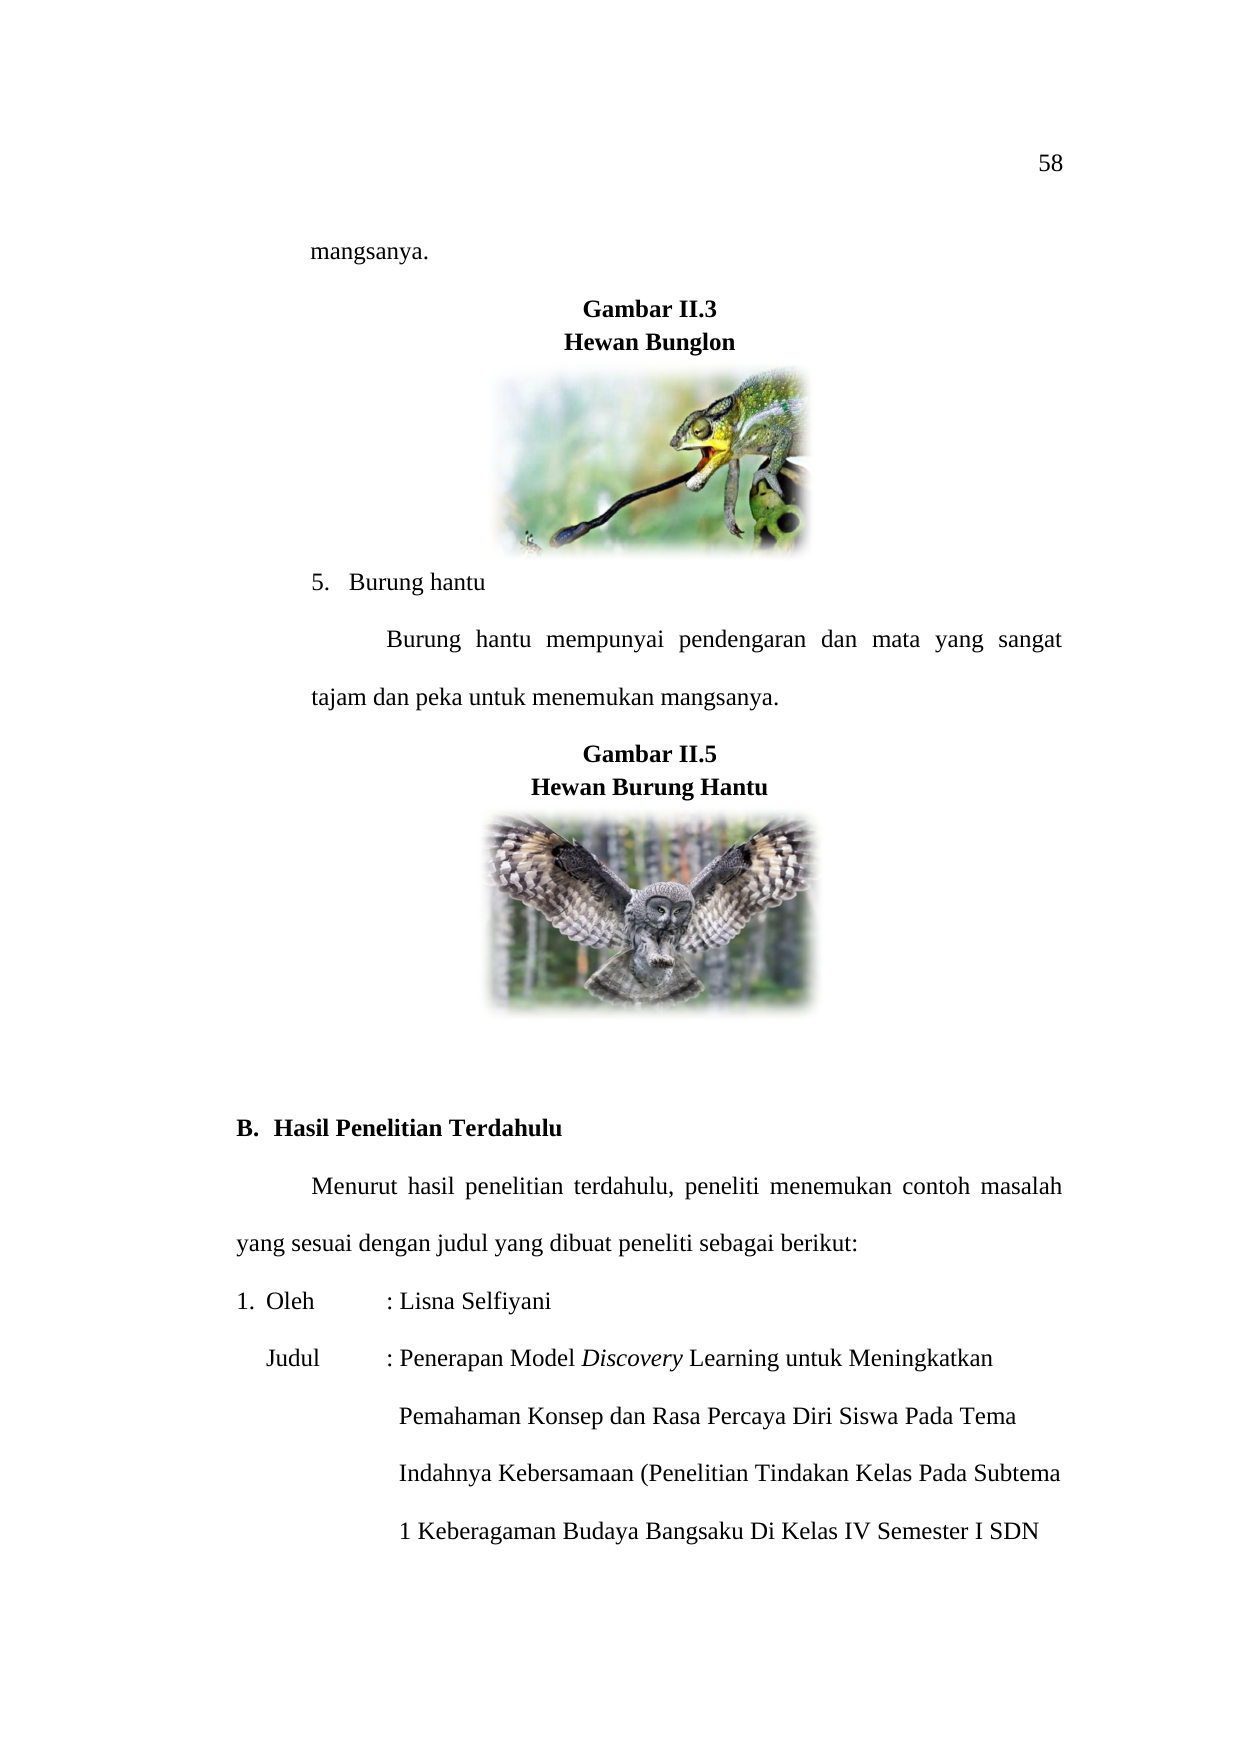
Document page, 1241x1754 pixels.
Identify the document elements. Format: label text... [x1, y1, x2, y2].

text mangsanya. [310, 236, 1063, 265]
text Pemahaman Konsep dan Rasa Percaya Diri Siswa Pada Tema [266, 1401, 1063, 1429]
text Gambar II.3 [236, 294, 1063, 322]
text Hewan Burung Hantu [236, 772, 1063, 801]
list Burung hantu [311, 567, 1063, 596]
text Judul : Penerapan Model Discovery Learning untuk Meningkatkan [266, 1343, 1063, 1372]
text Burung hantu mempunyai pendengaran dan mata yang sangat tajam dan peka untuk menemukan mangsanya. [311, 624, 1063, 711]
text Indahnya Kebersamaan (Penelitian Tindakan Kelas Pada Subtema [266, 1458, 1063, 1487]
text 1 Keberagaman Budaya Bangsaku Di Kelas IV Semester I SDN [266, 1516, 1063, 1544]
text Gambar II.5 [236, 739, 1063, 768]
list Hasil Penelitian Terdahulu [236, 1113, 1063, 1142]
list Oleh : Lisna Selfiyani [236, 1286, 1063, 1314]
picture [507, 835, 796, 993]
picture [515, 389, 786, 533]
text Menurut hasil penelitian terdahulu, peneliti menemukan contoh masalah yang sesuai dengan judul yang dibuat peneliti sebagai berikut: [236, 1171, 1063, 1257]
text Hewan Bunglon [236, 327, 1063, 356]
